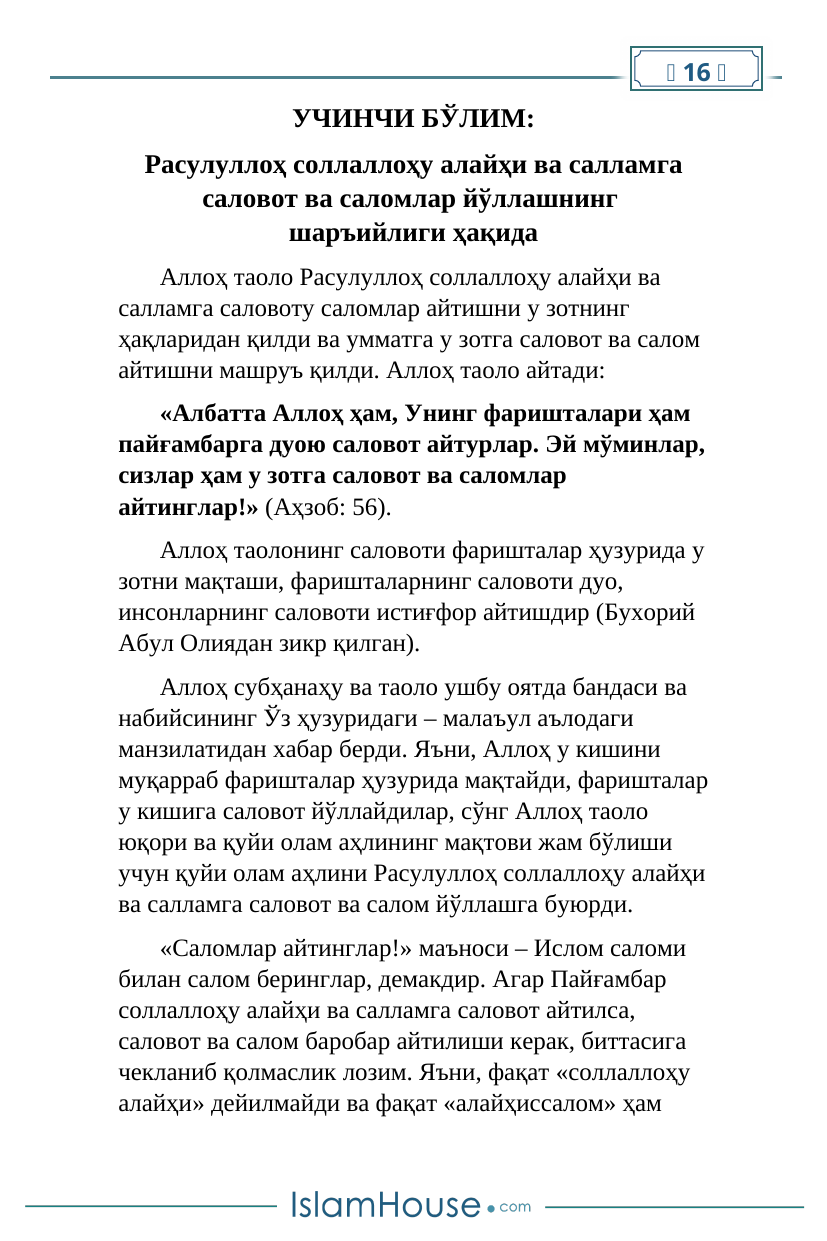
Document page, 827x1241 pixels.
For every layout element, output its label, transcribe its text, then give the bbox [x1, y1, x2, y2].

picture [284, 1186, 805, 1224]
picture [18, 1186, 277, 1223]
text Расулуллоҳ соллаллоҳу алайҳи ва салламга саловот ва саломлар йўллашнинг шаръийлиги ҳақида [118, 149, 709, 247]
text УЧИНЧИ БЎЛИМ: [148, 103, 679, 134]
text Аллоҳ таоло Расулуллоҳ соллаллоҳу алайҳи ва салламга саловоту саломлар айтишни у зотнинг ҳақларидан қилди ва умматга у зотга саловот ва салом айтишни машруъ қилди. Аллоҳ таоло айтади: [118, 262, 709, 384]
text «Албатта Аллоҳ ҳам, Унинг фаришталари ҳам пайғамбарга дуою саловот айтурлар. Эй мўминлар, сизлар ҳам у зотга саловот ва саломлар айтинглар!» (Аҳзоб: 56). [118, 398, 709, 520]
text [118, 933, 709, 1117]
text Аллоҳ таолонинг саловоти фаришталар ҳузурида у зотни мақташи, фаришталарнинг саловоти дуо, инсонларнинг саловоти истиғфор айтишдир (Бухорий Абул Олиядан зикр қилган). [118, 535, 709, 657]
text Аллоҳ субҳанаҳу ва таоло ушбу оятда бандаси ва набийсининг Ўз ҳузуридаги – малаъул аълодаги манзилатидан хабар берди. Яъни, Аллоҳ у кишини муқарраб фаришталар ҳузурида мақтайди, фаришталар у кишига саловот йўллайдилар, сўнг Аллоҳ таоло юқори ва қуйи олам аҳлининг мақтови жам бўлиши учун қуйи олам аҳлини Расулуллоҳ соллаллоҳу алайҳи ва салламга саловот ва салом йўллашга буюрди. [118, 672, 709, 918]
